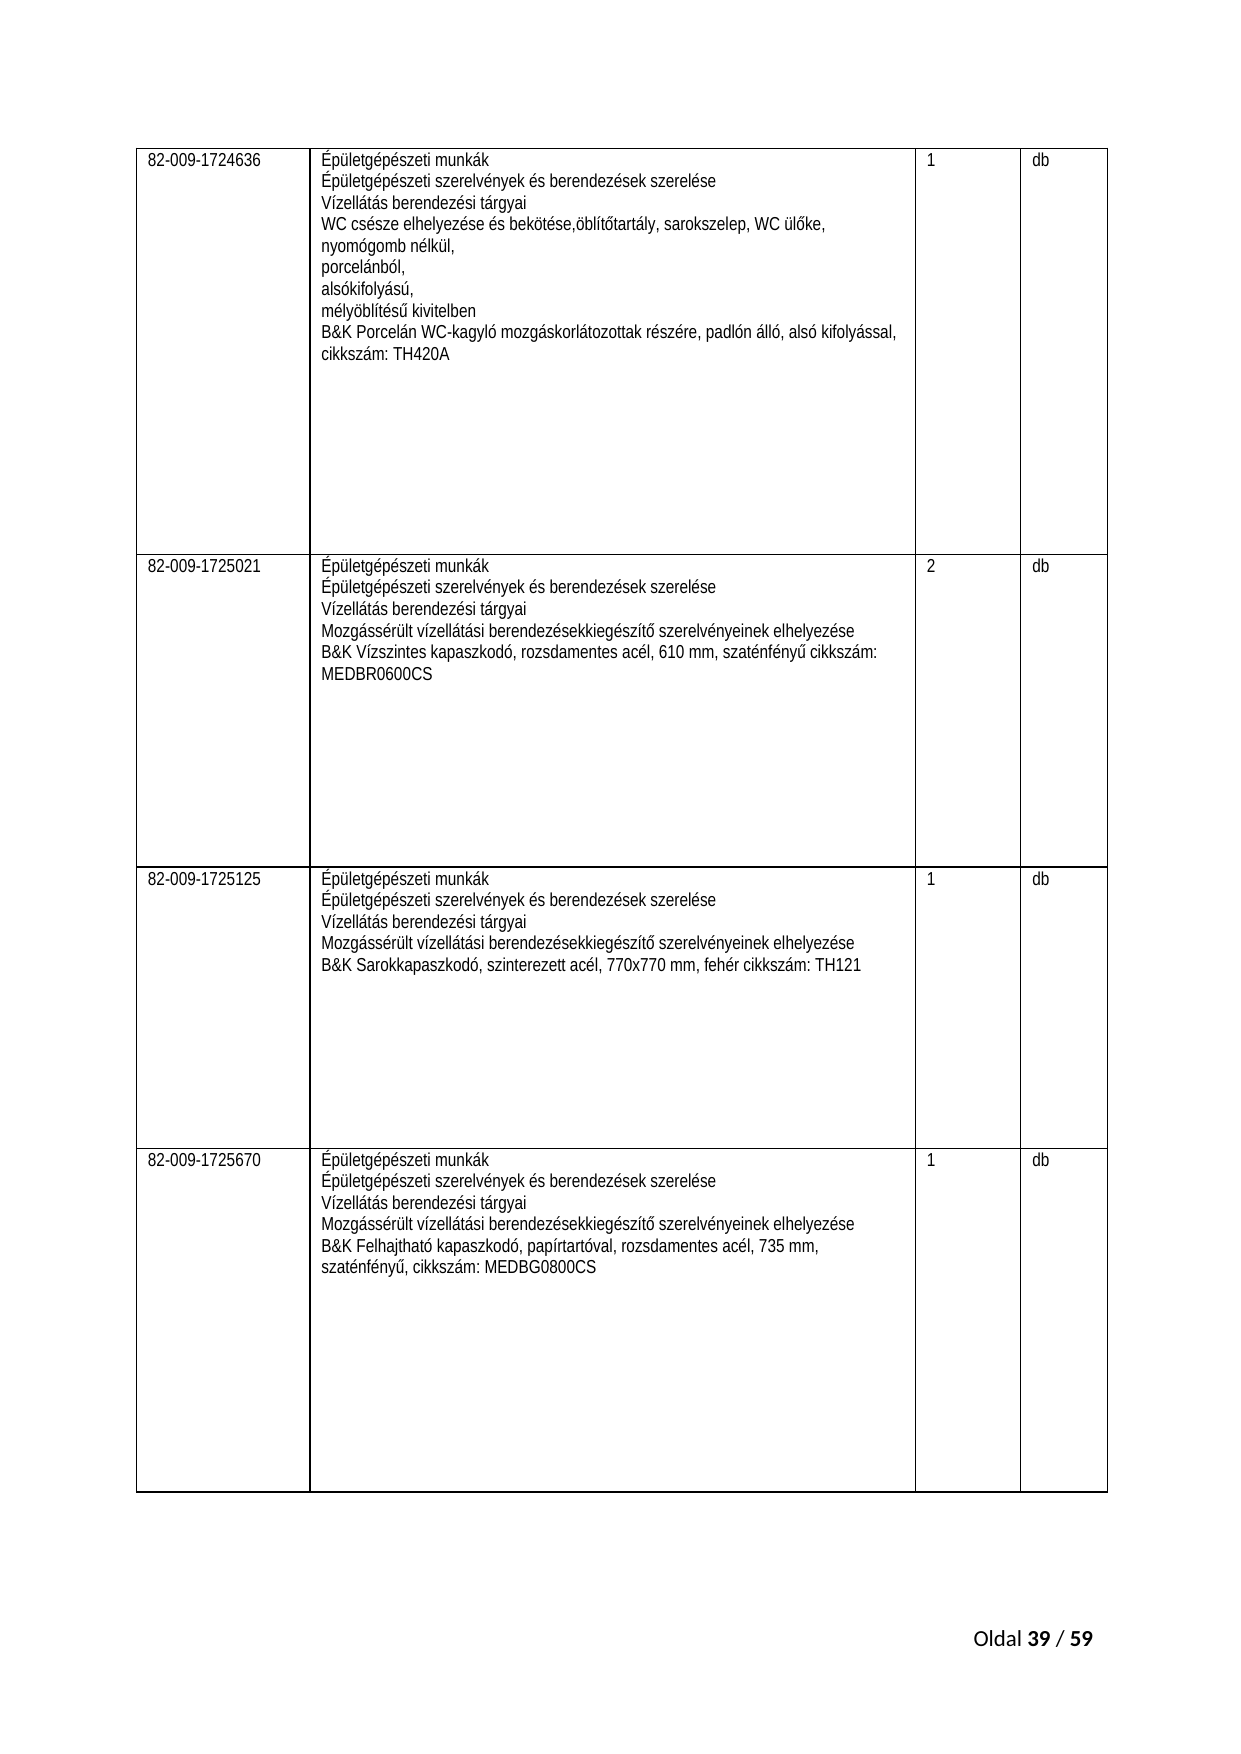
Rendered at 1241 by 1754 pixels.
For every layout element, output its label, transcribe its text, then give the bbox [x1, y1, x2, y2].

table_cell Épületgépészeti munkák Épületgépészeti szerelvények és berendezések szerelése Vízellátás berendezési tárgyai WC csésze elhelyezése és bekötése,öblítőtartály, sarokszelep, WC ülőke, nyomógomb nélkül, porcelánból, alsókifolyású, mélyöblítésű kivitelben B&K Porcelán WC-kagyló mozgáskorlátozottak részére, padlón álló, alsó kifolyással, cikkszám: TH420A [311, 149, 915, 554]
table_cell Épületgépészeti munkák Épületgépészeti szerelvények és berendezések szerelése Vízellátás berendezési tárgyai Mozgássérült vízellátási berendezésekkiegészítő szerelvényeinek elhelyezése B&K Vízszintes kapaszkodó, rozsdamentes acél, 610 mm, szaténfényű cikkszám: MEDBR0600CS [311, 555, 915, 866]
table_cell Épületgépészeti munkák Épületgépészeti szerelvények és berendezések szerelése Vízellátás berendezési tárgyai Mozgássérült vízellátási berendezésekkiegészítő szerelvényeinek elhelyezése B&K Sarokkapaszkodó, szinterezett acél, 770x770 mm, fehér cikkszám: TH121 [311, 868, 915, 1148]
table_cell db [1021, 149, 1107, 554]
table_cell db [1021, 555, 1107, 866]
table_cell 82-009-1724636 [137, 149, 309, 554]
table_cell 1 [916, 868, 1020, 1148]
table_cell 1 [916, 149, 1020, 554]
table_cell Épületgépészeti munkák Épületgépészeti szerelvények és berendezések szerelése Vízellátás berendezési tárgyai Mozgássérült vízellátási berendezésekkiegészítő szerelvényeinek elhelyezése B&K Felhajtható kapaszkodó, papírtartóval, rozsdamentes acél, 735 mm, szaténfényű, cikkszám: MEDBG0800CS [311, 1149, 915, 1491]
table_cell 82-009-1725021 [137, 555, 309, 866]
table_cell 82-009-1725125 [137, 868, 309, 1148]
table_cell 1 [916, 1149, 1020, 1491]
table_cell db [1021, 868, 1107, 1148]
table_cell 2 [916, 555, 1020, 866]
table_cell 82-009-1725670 [137, 1149, 309, 1491]
table_cell db [1021, 1149, 1107, 1491]
